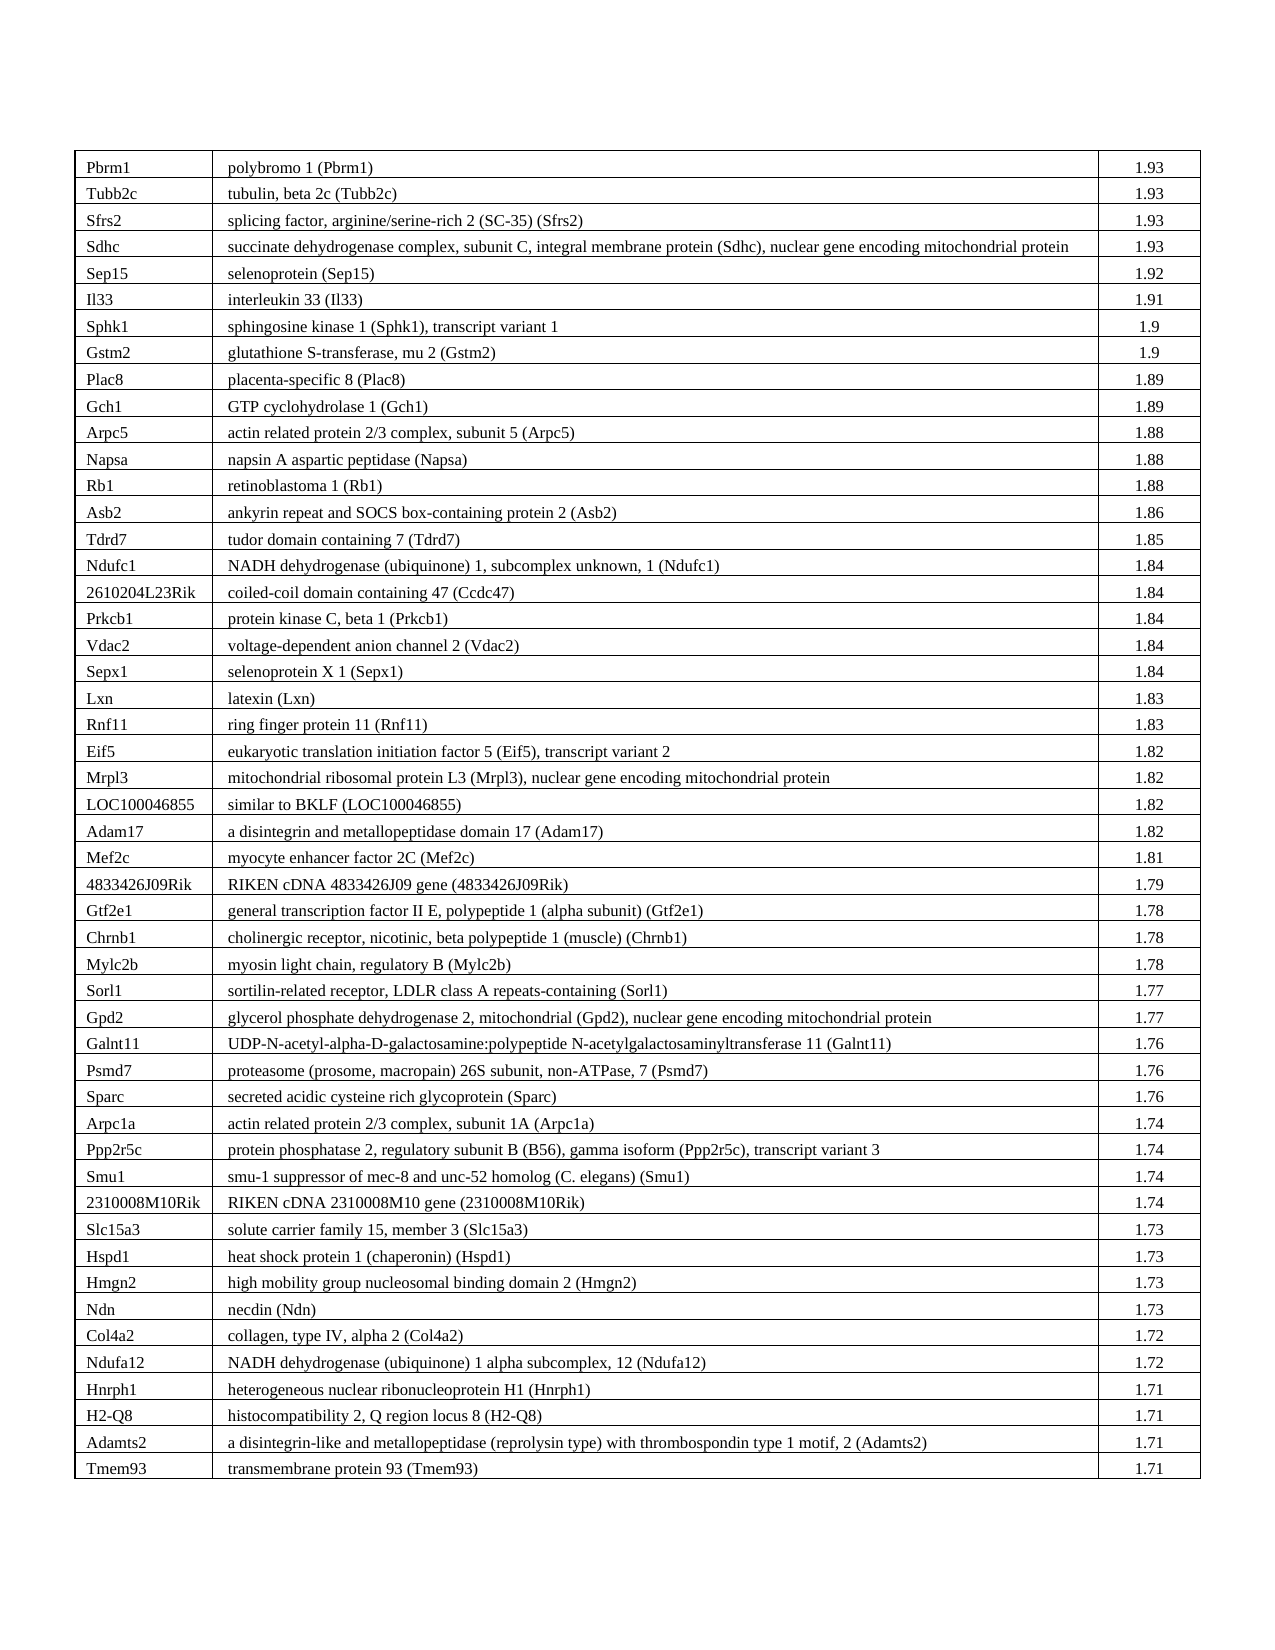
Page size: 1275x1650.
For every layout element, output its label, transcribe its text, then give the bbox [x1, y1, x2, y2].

table_cell H2-Q8 [76, 1400, 212, 1425]
table_cell sphingosine kinase 1 (Sphk1), transcript variant 1 [213, 310, 1098, 336]
table_cell Eif5 [76, 735, 212, 761]
table_cell Prkcb1 [76, 603, 212, 628]
table_cell Sphk1 [76, 310, 212, 336]
table_cell collagen, type IV, alpha 2 (Col4a2) [213, 1320, 1098, 1345]
table_cell 1.77 [1099, 975, 1200, 1000]
table_cell Psmd7 [76, 1054, 212, 1080]
table_cell 1.89 [1099, 364, 1200, 389]
table_cell Arpc1a [76, 1107, 212, 1133]
table_cell cholinergic receptor, nicotinic, beta polypeptide 1 (muscle) (Chrnb1) [213, 921, 1098, 947]
table_cell Sep15 [76, 257, 212, 283]
table_cell retinoblastoma 1 (Rb1) [213, 470, 1098, 495]
table_cell 1.74 [1099, 1107, 1200, 1133]
table_cell RIKEN cDNA 4833426J09 gene (4833426J09Rik) [213, 868, 1098, 894]
table_cell Mef2c [76, 842, 212, 867]
table_cell 1.73 [1099, 1267, 1200, 1292]
table_cell tudor domain containing 7 (Tdrd7) [213, 523, 1098, 548]
table_cell Rnf11 [76, 709, 212, 734]
table_cell 1.83 [1099, 709, 1200, 734]
table_cell latexin (Lxn) [213, 682, 1098, 708]
table_cell 1.81 [1099, 842, 1200, 867]
table_cell 1.88 [1099, 443, 1200, 469]
table_cell interleukin 33 (Il33) [213, 284, 1098, 309]
table_cell Sparc [76, 1081, 212, 1106]
table_cell Rb1 [76, 470, 212, 495]
table_cell selenoprotein (Sep15) [213, 257, 1098, 283]
table_cell Sorl1 [76, 975, 212, 1000]
table_cell ankyrin repeat and SOCS box-containing protein 2 (Asb2) [213, 496, 1098, 522]
table_cell Gpd2 [76, 1001, 212, 1027]
table_cell 1.82 [1099, 762, 1200, 787]
table_cell 4833426J09Rik [76, 868, 212, 894]
table_cell 1.73 [1099, 1214, 1200, 1239]
table_cell Pbrm1 [76, 151, 212, 177]
table_cell a disintegrin and metallopeptidase domain 17 (Adam17) [213, 815, 1098, 841]
table_cell UDP-N-acetyl-alpha-D-galactosamine:polypeptide N-acetylgalactosaminyltransferase 11 (Galnt11) [213, 1028, 1098, 1053]
table_cell Ndn [76, 1293, 212, 1319]
table_cell 1.74 [1099, 1160, 1200, 1186]
table_cell actin related protein 2/3 complex, subunit 5 (Arpc5) [213, 417, 1098, 442]
table_cell Adam17 [76, 815, 212, 841]
table_cell voltage-dependent anion channel 2 (Vdac2) [213, 629, 1098, 655]
table_cell LOC100046855 [76, 789, 212, 814]
table_cell 1.73 [1099, 1240, 1200, 1266]
table_cell protein kinase C, beta 1 (Prkcb1) [213, 603, 1098, 628]
table_cell 1.73 [1099, 1293, 1200, 1319]
table_cell coiled-coil domain containing 47 (Ccdc47) [213, 576, 1098, 602]
table_cell 1.71 [1099, 1400, 1200, 1425]
table_cell Galnt11 [76, 1028, 212, 1053]
table_cell protein phosphatase 2, regulatory subunit B (B56), gamma isoform (Ppp2r5c), transcript variant 3 [213, 1134, 1098, 1159]
table_cell Ppp2r5c [76, 1134, 212, 1159]
table_cell 1.84 [1099, 603, 1200, 628]
table_cell eukaryotic translation initiation factor 5 (Eif5), transcript variant 2 [213, 735, 1098, 761]
table_cell 1.78 [1099, 895, 1200, 920]
table_cell 1.82 [1099, 815, 1200, 841]
table_cell 1.84 [1099, 576, 1200, 602]
table_cell smu-1 suppressor of mec-8 and unc-52 homolog (C. elegans) (Smu1) [213, 1160, 1098, 1186]
table_cell 1.71 [1099, 1453, 1200, 1478]
table_cell Plac8 [76, 364, 212, 389]
table_cell succinate dehydrogenase complex, subunit C, integral membrane protein (Sdhc), nuclear gene encoding mitochondrial protein [213, 231, 1098, 256]
table_cell Hspd1 [76, 1240, 212, 1266]
table_cell Tdrd7 [76, 523, 212, 548]
table_cell 1.84 [1099, 550, 1200, 575]
table_cell 1.84 [1099, 629, 1200, 655]
table_cell NADH dehydrogenase (ubiquinone) 1, subcomplex unknown, 1 (Ndufc1) [213, 550, 1098, 575]
table_cell 1.88 [1099, 470, 1200, 495]
table_cell a disintegrin-like and metallopeptidase (reprolysin type) with thrombospondin type 1 motif, 2 (Adamts2) [213, 1426, 1098, 1452]
table_cell Napsa [76, 443, 212, 469]
table_cell Ndufc1 [76, 550, 212, 575]
table_cell similar to BKLF (LOC100046855) [213, 789, 1098, 814]
table_cell Sepx1 [76, 656, 212, 681]
table_cell polybromo 1 (Pbrm1) [213, 151, 1098, 177]
table_cell Sdhc [76, 231, 212, 256]
table_cell 1.93 [1099, 204, 1200, 230]
table_cell 1.72 [1099, 1320, 1200, 1345]
table_cell 1.74 [1099, 1187, 1200, 1212]
table_cell 1.89 [1099, 390, 1200, 416]
table_cell Hmgn2 [76, 1267, 212, 1292]
table_cell Gstm2 [76, 337, 212, 362]
table_cell 1.93 [1099, 231, 1200, 256]
table_cell 1.9 [1099, 310, 1200, 336]
table_cell 1.72 [1099, 1346, 1200, 1372]
table_cell GTP cyclohydrolase 1 (Gch1) [213, 390, 1098, 416]
table_cell tubulin, beta 2c (Tubb2c) [213, 178, 1098, 203]
table_cell NADH dehydrogenase (ubiquinone) 1 alpha subcomplex, 12 (Ndufa12) [213, 1346, 1098, 1372]
table_cell Col4a2 [76, 1320, 212, 1345]
table_cell 1.71 [1099, 1373, 1200, 1398]
table_cell glutathione S-transferase, mu 2 (Gstm2) [213, 337, 1098, 362]
table_cell Smu1 [76, 1160, 212, 1186]
table_cell Chrnb1 [76, 921, 212, 947]
table_cell Tubb2c [76, 178, 212, 203]
table_cell napsin A aspartic peptidase (Napsa) [213, 443, 1098, 469]
table_cell 1.82 [1099, 735, 1200, 761]
table_cell Gch1 [76, 390, 212, 416]
table_cell myosin light chain, regulatory B (Mylc2b) [213, 948, 1098, 973]
table_cell 1.93 [1099, 178, 1200, 203]
table_cell general transcription factor II E, polypeptide 1 (alpha subunit) (Gtf2e1) [213, 895, 1098, 920]
table_cell proteasome (prosome, macropain) 26S subunit, non-ATPase, 7 (Psmd7) [213, 1054, 1098, 1080]
table_cell 1.79 [1099, 868, 1200, 894]
table_cell myocyte enhancer factor 2C (Mef2c) [213, 842, 1098, 867]
table_cell Arpc5 [76, 417, 212, 442]
table_cell sortilin-related receptor, LDLR class A repeats-containing (Sorl1) [213, 975, 1098, 1000]
table_cell heterogeneous nuclear ribonucleoprotein H1 (Hnrph1) [213, 1373, 1098, 1398]
table_cell glycerol phosphate dehydrogenase 2, mitochondrial (Gpd2), nuclear gene encoding mitochondrial protein [213, 1001, 1098, 1027]
table_cell 1.84 [1099, 656, 1200, 681]
table_cell histocompatibility 2, Q region locus 8 (H2-Q8) [213, 1400, 1098, 1425]
table_cell solute carrier family 15, member 3 (Slc15a3) [213, 1214, 1098, 1239]
table_cell splicing factor, arginine/serine-rich 2 (SC-35) (Sfrs2) [213, 204, 1098, 230]
table_cell selenoprotein X 1 (Sepx1) [213, 656, 1098, 681]
table_cell ring finger protein 11 (Rnf11) [213, 709, 1098, 734]
table_cell 1.77 [1099, 1001, 1200, 1027]
table_cell heat shock protein 1 (chaperonin) (Hspd1) [213, 1240, 1098, 1266]
table_cell Adamts2 [76, 1426, 212, 1452]
table_cell placenta-specific 8 (Plac8) [213, 364, 1098, 389]
table_cell 1.78 [1099, 948, 1200, 973]
table_cell 1.76 [1099, 1081, 1200, 1106]
table_cell 1.76 [1099, 1054, 1200, 1080]
table_cell actin related protein 2/3 complex, subunit 1A (Arpc1a) [213, 1107, 1098, 1133]
table_cell 1.9 [1099, 337, 1200, 362]
table_cell 1.82 [1099, 789, 1200, 814]
table_cell 1.78 [1099, 921, 1200, 947]
table_cell Mrpl3 [76, 762, 212, 787]
table_cell transmembrane protein 93 (Tmem93) [213, 1453, 1098, 1478]
table_cell Ndufa12 [76, 1346, 212, 1372]
table_cell 1.93 [1099, 151, 1200, 177]
table_cell Tmem93 [76, 1453, 212, 1478]
table_cell 1.88 [1099, 417, 1200, 442]
table_cell Lxn [76, 682, 212, 708]
table_cell RIKEN cDNA 2310008M10 gene (2310008M10Rik) [213, 1187, 1098, 1212]
table_cell mitochondrial ribosomal protein L3 (Mrpl3), nuclear gene encoding mitochondrial protein [213, 762, 1098, 787]
table_cell high mobility group nucleosomal binding domain 2 (Hmgn2) [213, 1267, 1098, 1292]
table_cell 1.83 [1099, 682, 1200, 708]
table_cell 1.71 [1099, 1426, 1200, 1452]
table_cell Il33 [76, 284, 212, 309]
table_cell Slc15a3 [76, 1214, 212, 1239]
table_cell Mylc2b [76, 948, 212, 973]
table_cell 1.86 [1099, 496, 1200, 522]
table_cell Sfrs2 [76, 204, 212, 230]
table_cell 2610204L23Rik [76, 576, 212, 602]
table_cell 1.91 [1099, 284, 1200, 309]
table_cell Asb2 [76, 496, 212, 522]
table_cell Gtf2e1 [76, 895, 212, 920]
table_cell 2310008M10Rik [76, 1187, 212, 1212]
table_cell 1.85 [1099, 523, 1200, 548]
table_cell necdin (Ndn) [213, 1293, 1098, 1319]
table_cell Vdac2 [76, 629, 212, 655]
table_cell 1.74 [1099, 1134, 1200, 1159]
table_cell 1.92 [1099, 257, 1200, 283]
table_cell secreted acidic cysteine rich glycoprotein (Sparc) [213, 1081, 1098, 1106]
table_cell 1.76 [1099, 1028, 1200, 1053]
table_cell Hnrph1 [76, 1373, 212, 1398]
